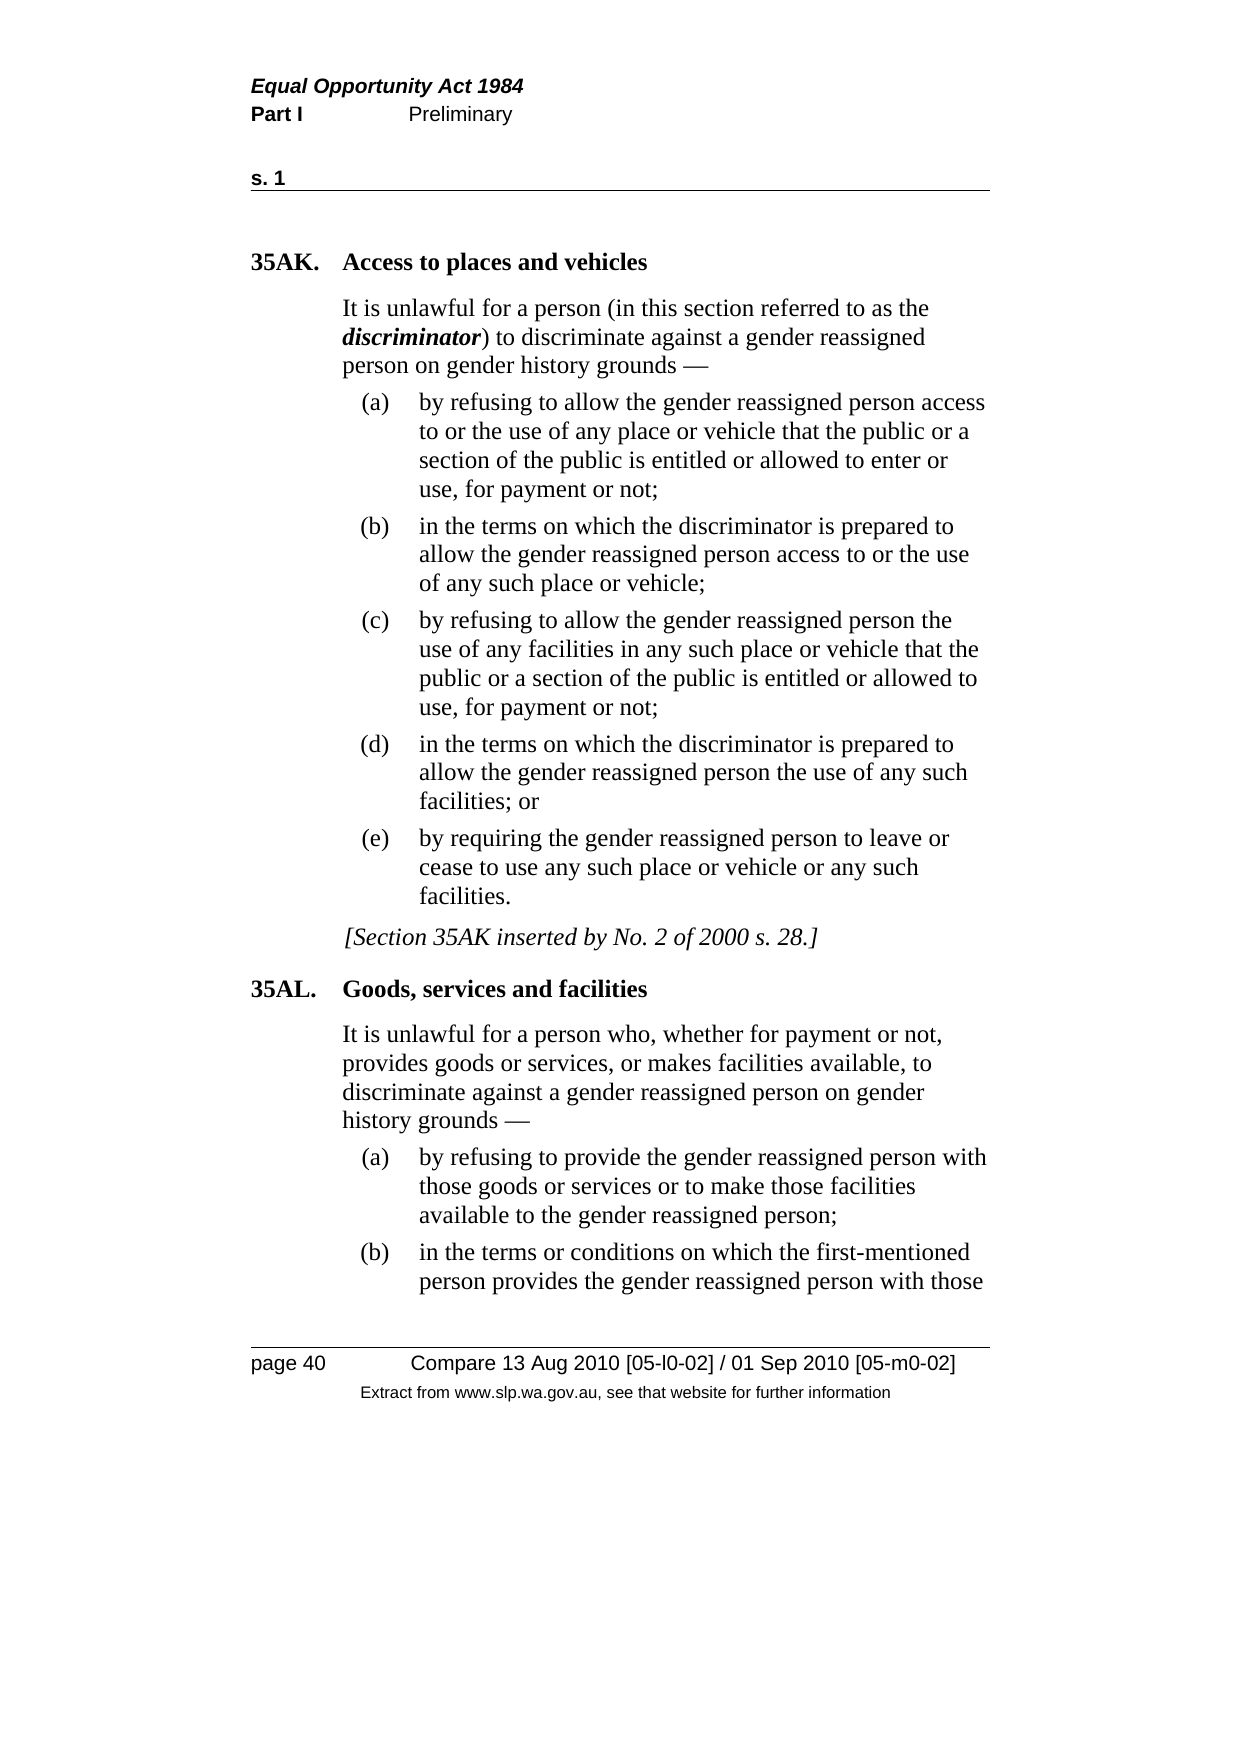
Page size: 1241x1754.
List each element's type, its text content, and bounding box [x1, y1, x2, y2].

subtitle 35AL. Goods, services and facilities [251, 974, 990, 1002]
text (b) in the terms on which the discriminator is prepared to allow the gender reassigned person access to or the use of any such place or vehicle; [251, 511, 990, 597]
text It is unlawful for a person who, whether for payment or not, provides goods or services, or makes facilities available, to discriminate against a gender reassigned person on gender history grounds — [251, 1019, 990, 1134]
text [Section 35AK inserted by No. 2 of 2000 s. 28.] [251, 922, 990, 951]
subtitle 35AK. Access to places and vehicles [251, 247, 990, 276]
text (e) by requiring the gender reassigned person to leave or cease to use any such place or vehicle or any such facilities. [251, 823, 990, 909]
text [251, 1237, 990, 1294]
text (d) in the terms on which the discriminator is prepared to allow the gender reassigned person the use of any such facilities; or [251, 729, 990, 815]
text (c) by refusing to allow the gender reassigned person the use of any facilities in any such place or vehicle that the public or a section of the public is entitled or allowed to use, for payment or not; [251, 605, 990, 720]
text (a) by refusing to allow the gender reassigned person access to or the use of any place or vehicle that the public or a section of the public is entitled or allowed to enter or use, for payment or not; [251, 387, 990, 502]
text (a) by refusing to provide the gender reassigned person with those goods or services or to make those facilities available to the gender reassigned person; [251, 1142, 990, 1229]
text It is unlawful for a person (in this section referred to as the discriminator) to discriminate against a gender reassigned person on gender history grounds — [251, 293, 990, 379]
